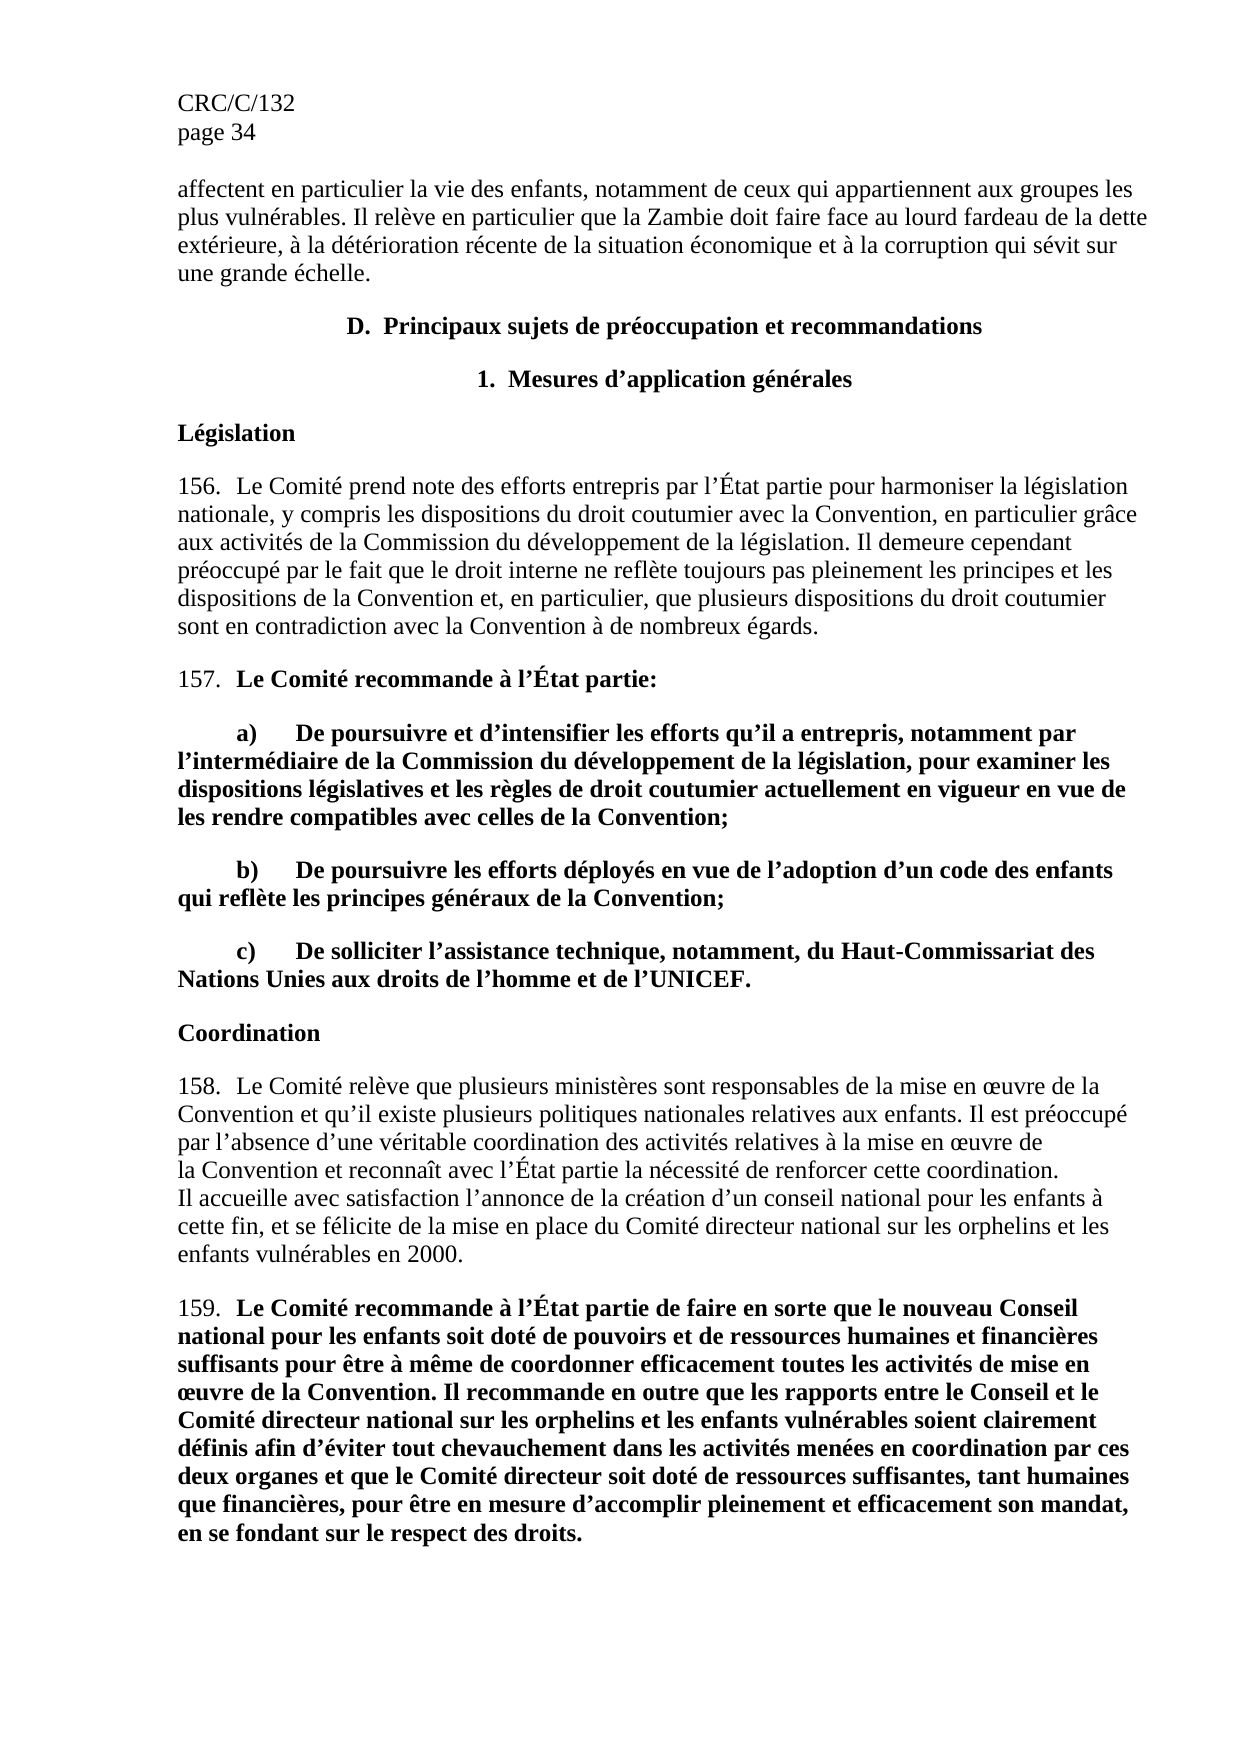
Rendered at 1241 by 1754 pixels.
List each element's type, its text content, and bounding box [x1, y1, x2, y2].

text 157. Le Comité recommande à l’État partie: [177, 665, 1152, 693]
text Législation [177, 418, 1152, 447]
text D. Principaux sujets de préoccupation et recommandations [177, 312, 1152, 340]
text 156. Le Comité prend note des efforts entrepris par l’État partie pour harmoniser la législation nationale, y compris les dispositions du droit coutumier avec la Convention, en particulier grâce aux activités de la Commission du développement de la législation. Il demeure cependant préoccupé par le fait que le droit interne ne reflète toujours pas pleinement les principes et les dispositions de la Convention et, en particulier, que plusieurs dispositions du droit coutumier sont en contradiction avec la Convention à de nombreux égards. [177, 472, 1152, 640]
text b) De poursuivre les efforts déployés en vue de l’adoption d’un code des enfants qui reflète les principes généraux de la Convention; [177, 856, 1152, 912]
text 1. Mesures d’application générales [177, 365, 1152, 393]
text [177, 175, 1152, 287]
text c) De solliciter l’assistance technique, notamment, du Haut-Commissariat des Nations Unies aux droits de l’homme et de l’UNICEF. [177, 937, 1152, 993]
text a) De poursuivre et d’intensifier les efforts qu’il a entrepris, notamment par l’intermédiaire de la Commission du développement de la législation, pour examiner les dispositions législatives et les règles de droit coutumier actuellement en vigueur en vue de les rendre compatibles avec celles de la Convention; [177, 718, 1152, 831]
text 159. Le Comité recommande à l’État partie de faire en sorte que le nouveau Conseil national pour les enfants soit doté de pouvoirs et de ressources humaines et financières suffisants pour être à même de coordonner efficacement toutes les activités de mise en œuvre de la Convention. Il recommande en outre que les rapports entre le Conseil et le Comité directeur national sur les orphelins et les enfants vulnérables soient clairement définis afin d’éviter tout chevauchement dans les activités menées en coordination par ces deux organes et que le Comité directeur soit doté de ressources suffisantes, tant humaines que financières, pour être en mesure d’accomplir pleinement et efficacement son mandat, en se fondant sur le respect des droits. [177, 1293, 1152, 1547]
text 158. Le Comité relève que plusieurs ministères sont responsables de la mise en œuvre de la Convention et qu’il existe plusieurs politiques nationales relatives aux enfants. Il est préoccupé par l’absence d’une véritable coordination des activités relatives à la mise en œuvre de la Convention et reconnaît avec l’État partie la nécessité de renforcer cette coordination. Il accueille avec satisfaction l’annonce de la création d’un conseil national pour les enfants à cette fin, et se félicite de la mise en place du Comité directeur national sur les orphelins et les enfants vulnérables en 2000. [177, 1072, 1152, 1268]
text Coordination [177, 1018, 1152, 1047]
